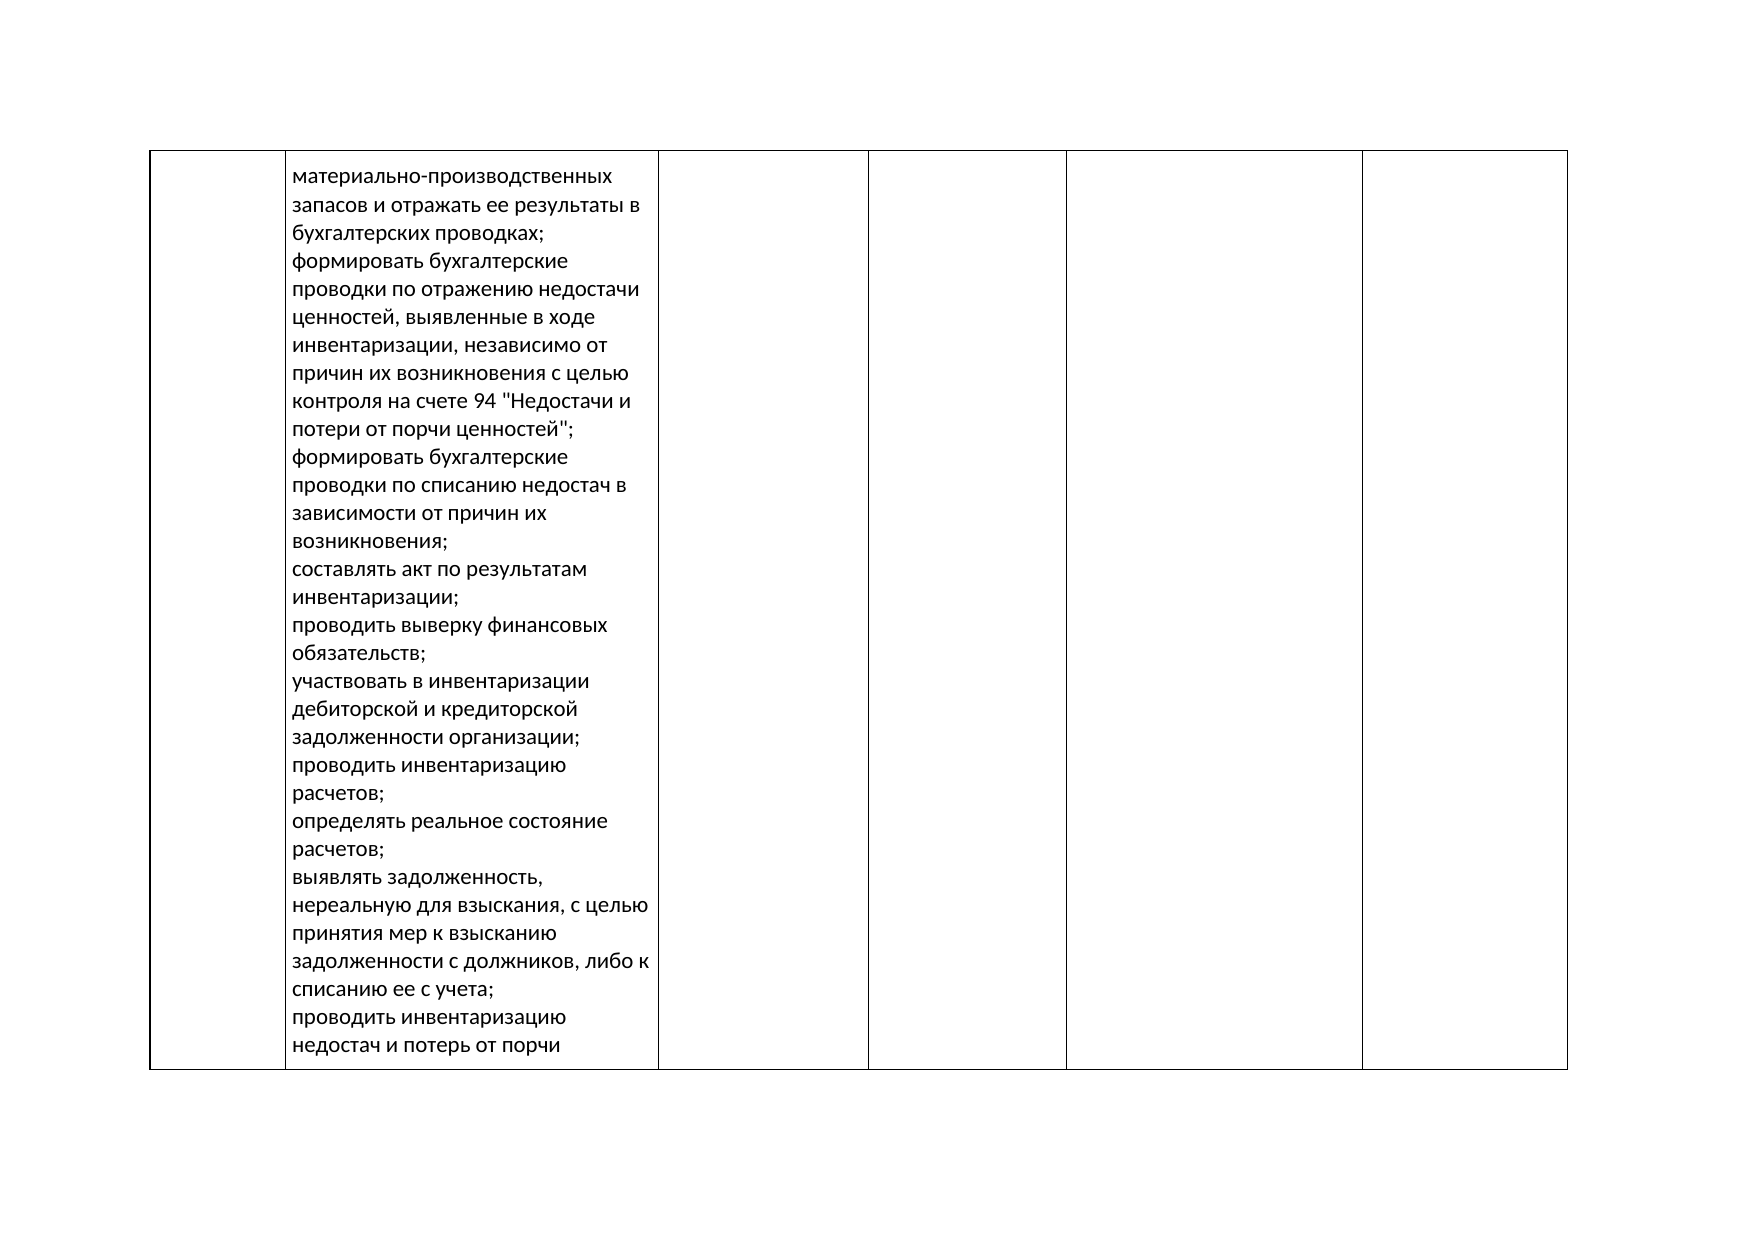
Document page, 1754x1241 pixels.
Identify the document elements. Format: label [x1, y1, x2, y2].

table_cell [1067, 151, 1362, 1069]
